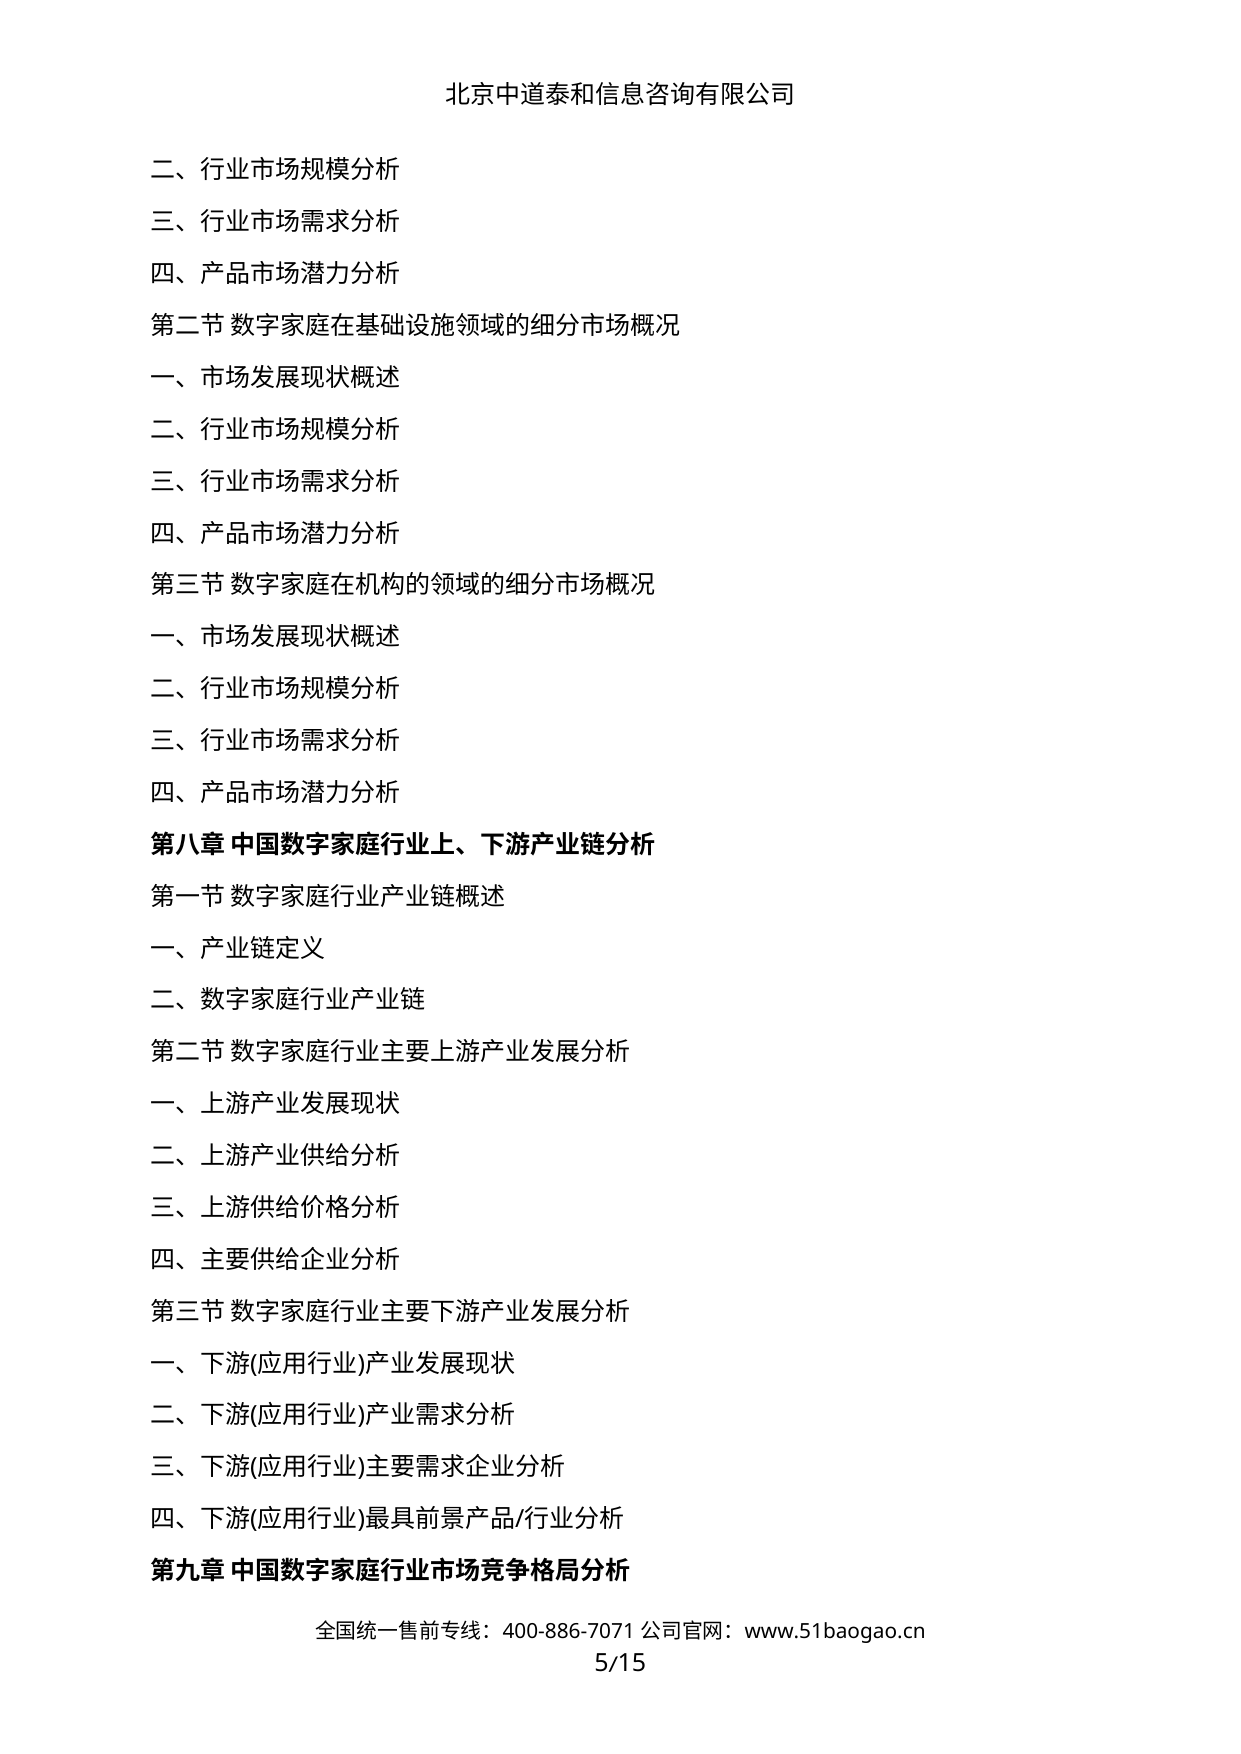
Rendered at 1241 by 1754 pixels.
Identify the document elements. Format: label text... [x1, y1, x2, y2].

text 二、上游产业供给分析 [150, 1136, 1090, 1172]
text 一、下游(应用行业)产业发展现状 [150, 1343, 1090, 1379]
text 第二节 数字家庭在基础设施领域的细分市场概况 [150, 306, 1090, 342]
text 三、行业市场需求分析 [150, 202, 1090, 238]
text 一、产业链定义 [150, 928, 1090, 964]
text 四、产品市场潜力分析 [150, 513, 1090, 549]
text 三、行业市场需求分析 [150, 461, 1090, 497]
text 二、行业市场规模分析 [150, 669, 1090, 705]
text 四、下游(应用行业)最具前景产品/行业分析 [150, 1499, 1090, 1535]
text 第八章 中国数字家庭行业上、下游产业链分析 [150, 824, 1090, 861]
text 三、行业市场需求分析 [150, 721, 1090, 757]
text 一、上游产业发展现状 [150, 1084, 1090, 1120]
text 第二节 数字家庭行业主要上游产业发展分析 [150, 1032, 1090, 1068]
text 第九章 中国数字家庭行业市场竞争格局分析 [150, 1551, 1090, 1587]
text 三、下游(应用行业)主要需求企业分析 [150, 1447, 1090, 1483]
text 第三节 数字家庭在机构的领域的细分市场概况 [150, 565, 1090, 601]
text 第一节 数字家庭行业产业链概述 [150, 876, 1090, 912]
text 二、下游(应用行业)产业需求分析 [150, 1395, 1090, 1431]
text 一、市场发展现状概述 [150, 617, 1090, 653]
text 四、产品市场潜力分析 [150, 772, 1090, 809]
text 三、上游供给价格分析 [150, 1187, 1090, 1224]
text 第三节 数字家庭行业主要下游产业发展分析 [150, 1291, 1090, 1327]
text 一、市场发展现状概述 [150, 357, 1090, 394]
text 四、产品市场潜力分析 [150, 254, 1090, 290]
text 四、主要供给企业分析 [150, 1239, 1090, 1276]
text 二、行业市场规模分析 [150, 409, 1090, 446]
text 二、数字家庭行业产业链 [150, 980, 1090, 1016]
text 二、行业市场规模分析 [150, 150, 1090, 186]
